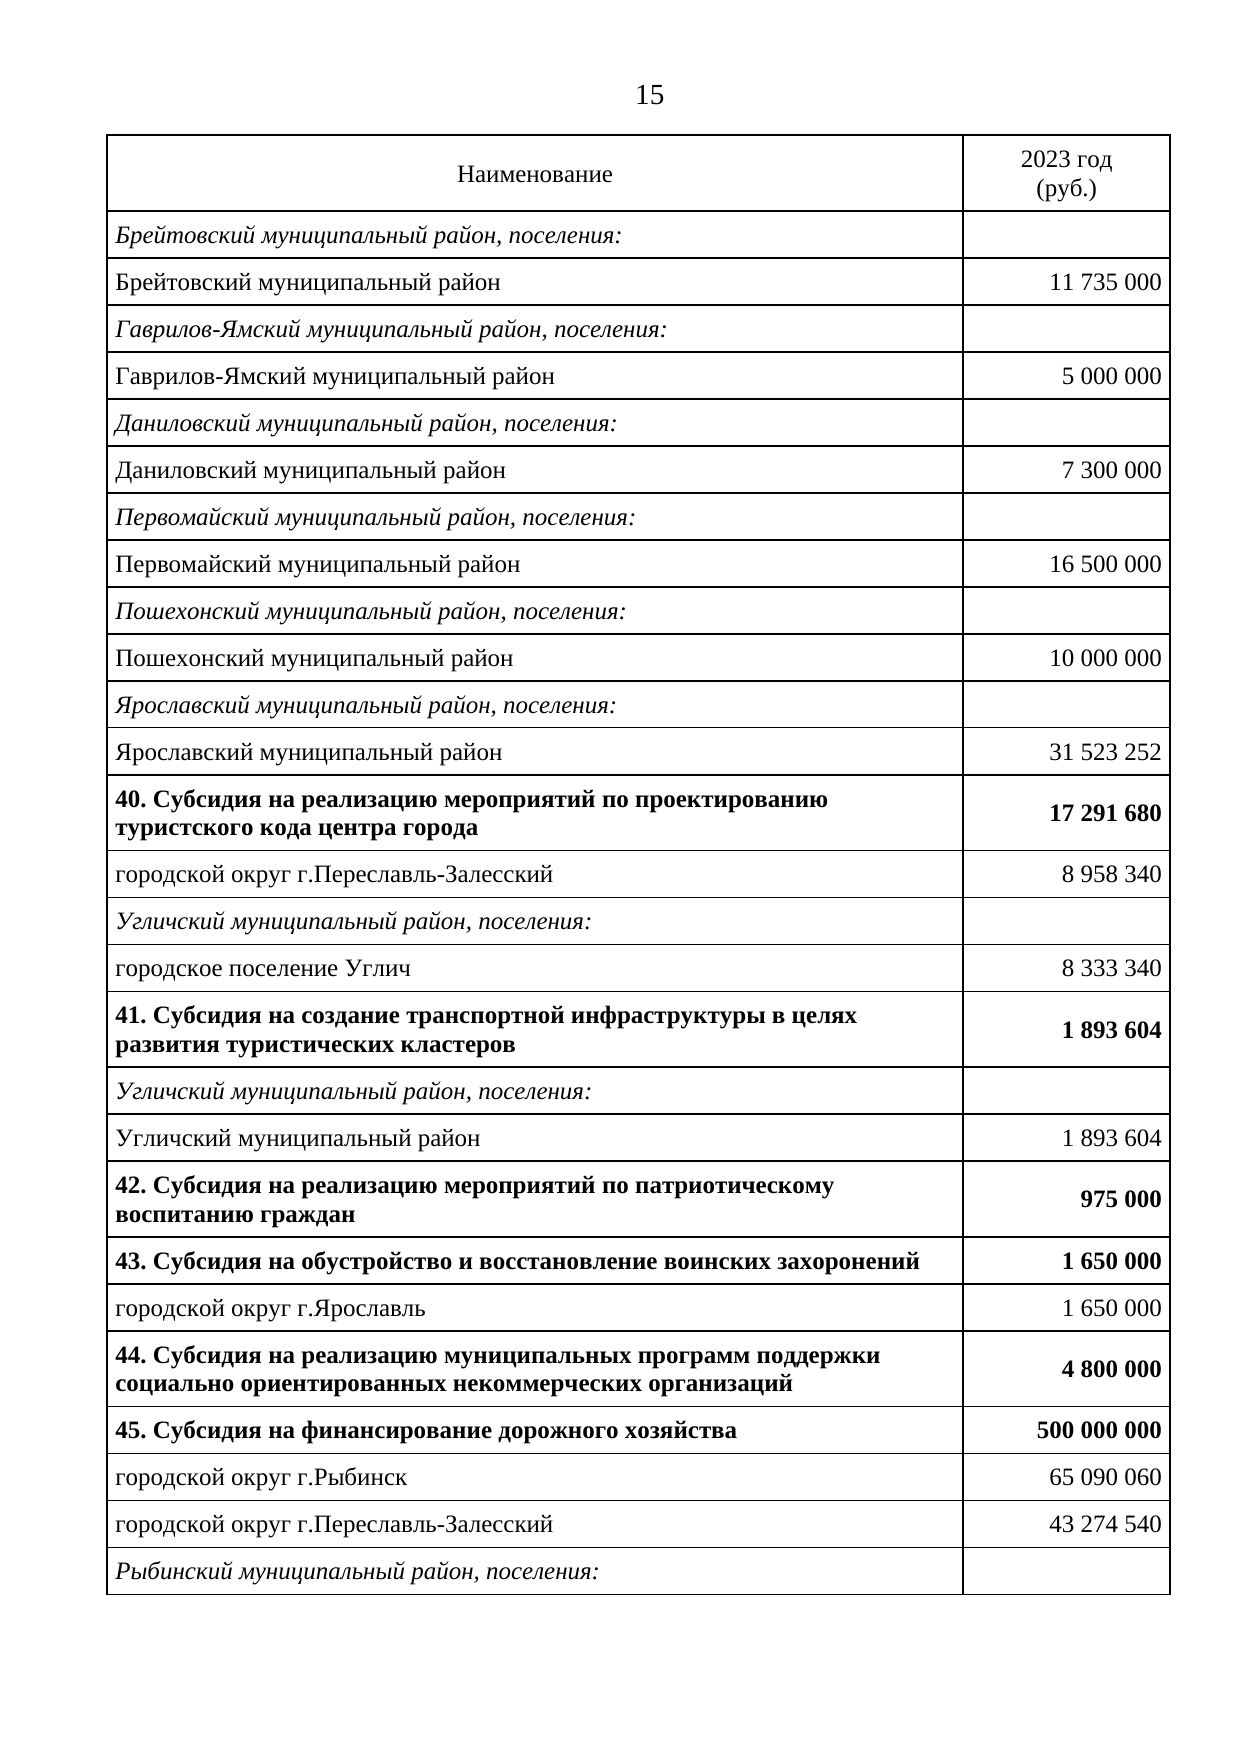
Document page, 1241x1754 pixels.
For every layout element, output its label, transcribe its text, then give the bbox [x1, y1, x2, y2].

table_cell 500 000 000 [964, 1407, 1169, 1453]
table_cell [964, 306, 1169, 351]
table_cell 8 333 340 [964, 945, 1169, 991]
table_header Наименование [108, 136, 962, 210]
table_cell Угличский муниципальный район [108, 1115, 962, 1160]
table_cell Первомайский муниципальный район [108, 541, 962, 586]
table_cell Первомайский муниципальный район, поселения: [108, 494, 962, 539]
table_cell 1 650 000 [964, 1238, 1169, 1283]
table_cell Рыбинский муниципальный район, поселения: [108, 1548, 962, 1593]
table_cell 40. Субсидия на реализацию мероприятий по проектированию туристского кода центра города [108, 776, 962, 849]
table_cell [964, 212, 1169, 257]
table_cell Даниловский муниципальный район, поселения: [108, 400, 962, 445]
table_cell 7 300 000 [964, 447, 1169, 492]
table_cell Даниловский муниципальный район [108, 447, 962, 492]
table_cell 16 500 000 [964, 541, 1169, 586]
table_cell [964, 400, 1169, 445]
table_cell городской округ г.Переславль-Залесский [108, 1501, 962, 1547]
table_cell 45. Субсидия на финансирование дорожного хозяйства [108, 1407, 962, 1453]
table_cell Пошехонский муниципальный район, поселения: [108, 588, 962, 633]
table_cell 65 090 060 [964, 1454, 1169, 1499]
table_cell [964, 1548, 1169, 1593]
table_cell городской округ г.Переславль-Залесский [108, 851, 962, 897]
table_cell городское поселение Углич [108, 945, 962, 991]
table_cell [964, 1068, 1169, 1113]
table_cell 1 893 604 [964, 992, 1169, 1066]
table_cell Ярославский муниципальный район, поселения: [108, 682, 962, 727]
table_cell 1 650 000 [964, 1285, 1169, 1330]
table_cell 31 523 252 [964, 728, 1169, 774]
table_cell 17 291 680 [964, 776, 1169, 849]
table_cell 43 274 540 [964, 1501, 1169, 1547]
table_cell [964, 898, 1169, 943]
table_cell 42. Субсидия на реализацию мероприятий по патриотическому воспитанию граждан [108, 1162, 962, 1236]
table_cell Ярославский муниципальный район [108, 728, 962, 774]
table_cell 1 893 604 [964, 1115, 1169, 1160]
table_cell [964, 494, 1169, 539]
table_cell 8 958 340 [964, 851, 1169, 897]
table_cell 4 800 000 [964, 1332, 1169, 1406]
table_cell 975 000 [964, 1162, 1169, 1236]
table_cell [964, 588, 1169, 633]
table_cell Пошехонский муниципальный район [108, 635, 962, 680]
table_header 2023 год (руб.) [964, 136, 1169, 210]
table_cell Угличский муниципальный район, поселения: [108, 1068, 962, 1113]
table_cell 11 735 000 [964, 259, 1169, 304]
table_cell Брейтовский муниципальный район [108, 259, 962, 304]
table_cell Угличский муниципальный район, поселения: [108, 898, 962, 943]
table_cell [964, 682, 1169, 727]
table_cell городской округ г.Ярославль [108, 1285, 962, 1330]
table_cell 5 000 000 [964, 353, 1169, 398]
table_cell 41. Субсидия на создание транспортной инфраструктуры в целях развития туристических кластеров [108, 992, 962, 1066]
table_cell Гаврилов-Ямский муниципальный район, поселения: [108, 306, 962, 351]
table_cell Брейтовский муниципальный район, поселения: [108, 212, 962, 257]
table_cell 44. Субсидия на реализацию муниципальных программ поддержки социально ориентированных некоммерческих организаций [108, 1332, 962, 1406]
table_cell 10 000 000 [964, 635, 1169, 680]
table_cell городской округ г.Рыбинск [108, 1454, 962, 1499]
table_cell Гаврилов-Ямский муниципальный район [108, 353, 962, 398]
table_cell 43. Субсидия на обустройство и восстановление воинских захоронений [108, 1238, 962, 1283]
